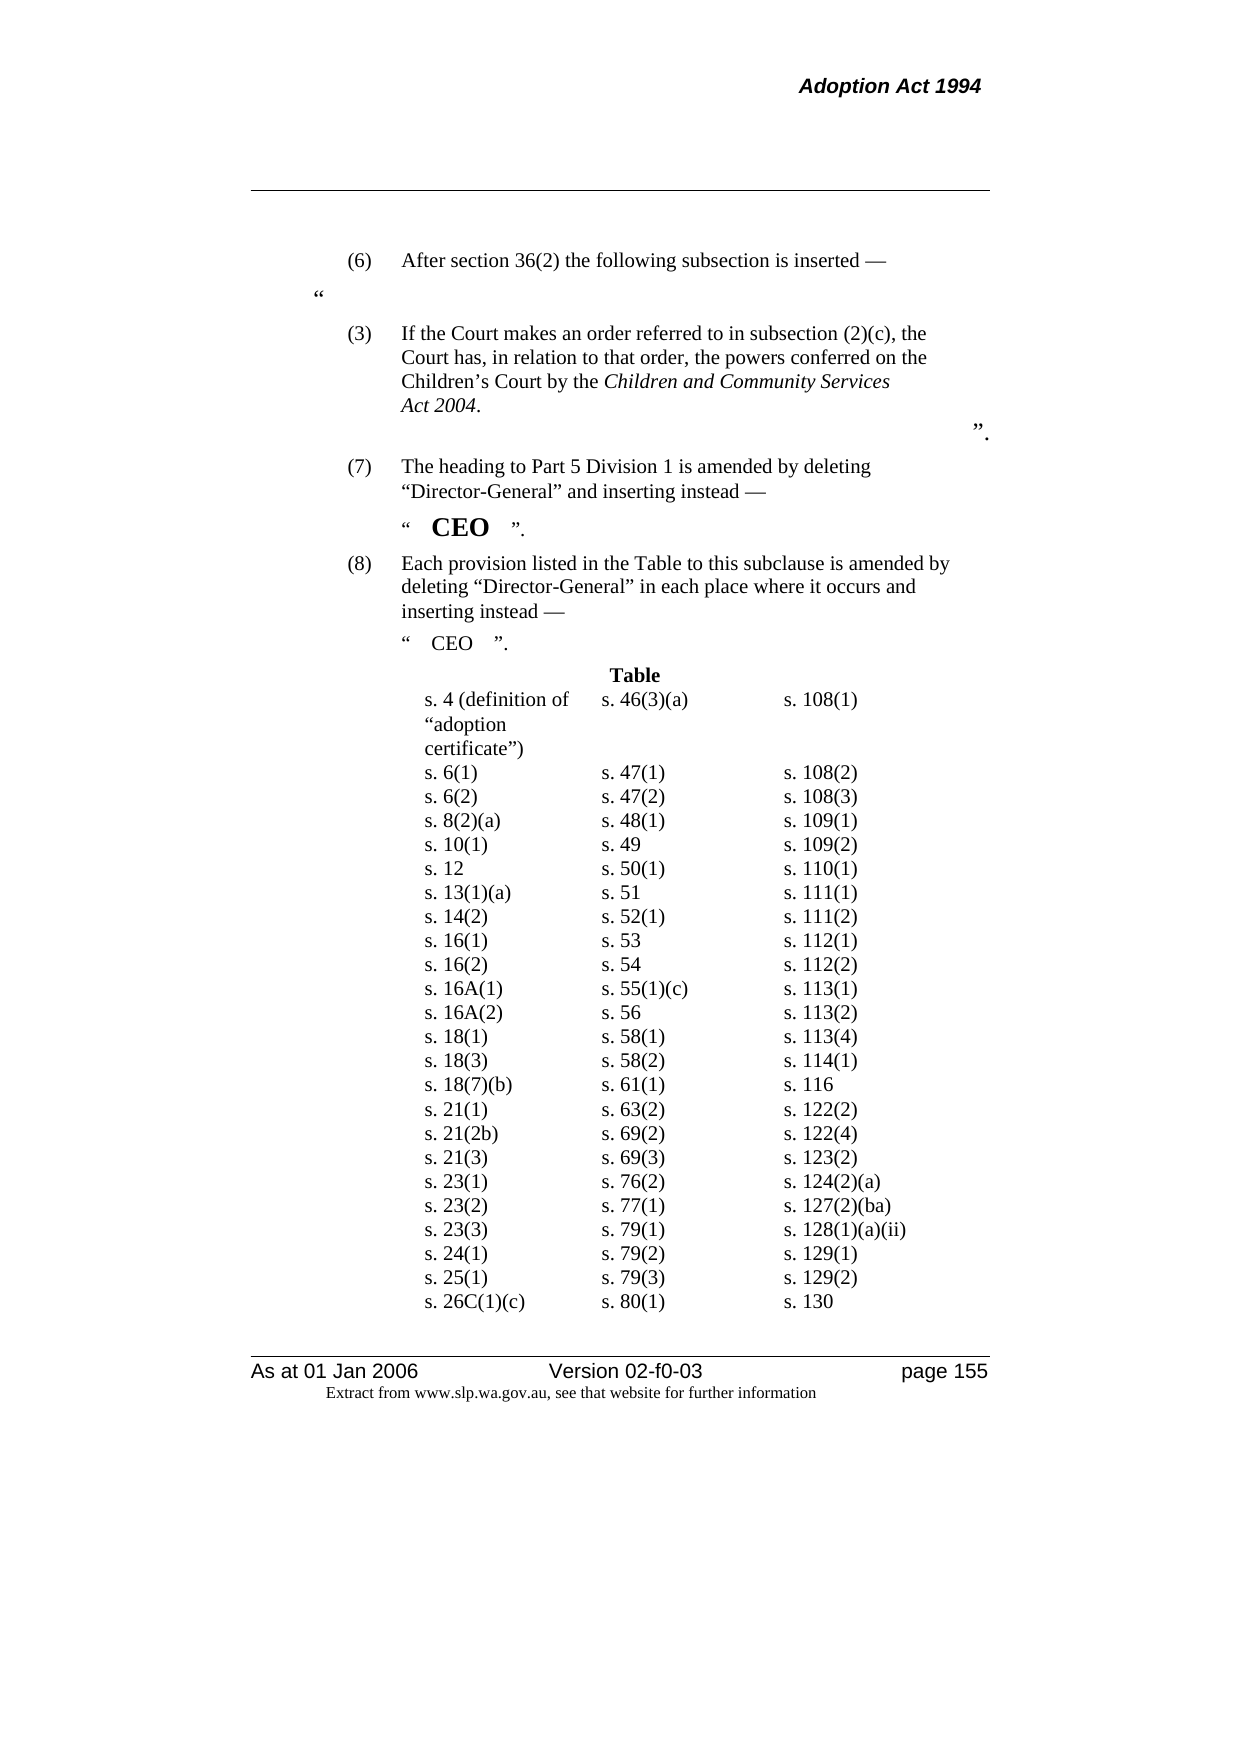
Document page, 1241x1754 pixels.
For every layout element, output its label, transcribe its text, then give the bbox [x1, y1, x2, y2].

text “ CEO ”. [312, 511, 960, 542]
text (3) If the Court makes an order referred to in subsection (2)(c), the Court has, in relation to that order, the powers conferred on the Children’s Court by the Children and Community Services Act 2004. [312, 321, 960, 417]
text (6) After section 36(2) the following subsection is inserted — [312, 247, 960, 272]
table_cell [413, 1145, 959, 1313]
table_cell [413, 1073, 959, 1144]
text ”. [251, 417, 990, 446]
text “ [313, 284, 990, 313]
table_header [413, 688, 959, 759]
subtitle Table [309, 663, 960, 687]
text “ CEO ”. [312, 631, 960, 655]
text (8) Each provision listed in the Table to this subclause is amended by deleting “Director-General” in each place where it occurs and inserting instead — [312, 550, 960, 623]
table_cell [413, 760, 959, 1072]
text (7) The heading to Part 5 Division 1 is amended by deleting “Director-General” and inserting instead — [312, 454, 960, 503]
